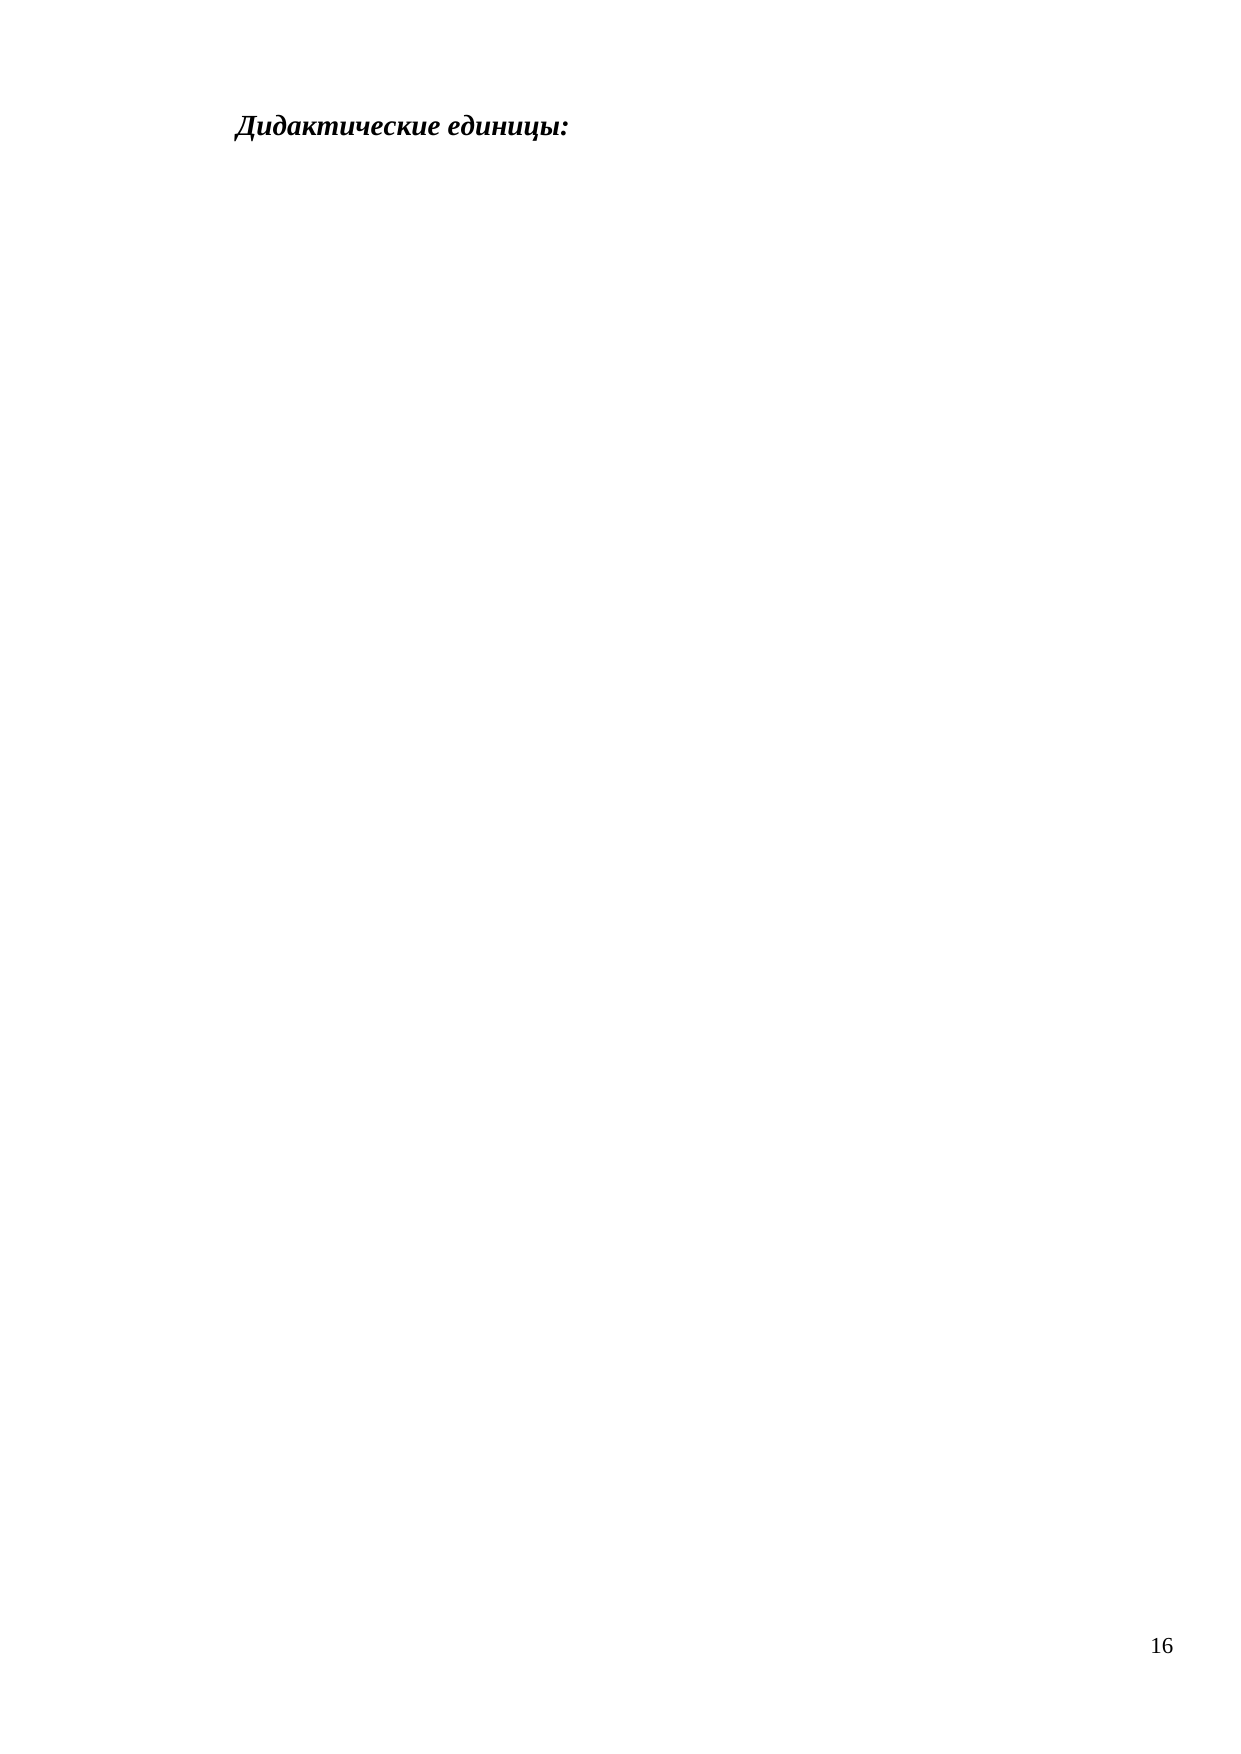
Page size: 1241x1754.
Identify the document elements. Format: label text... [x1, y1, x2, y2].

text Дидактические единицы: [236, 108, 1240, 142]
